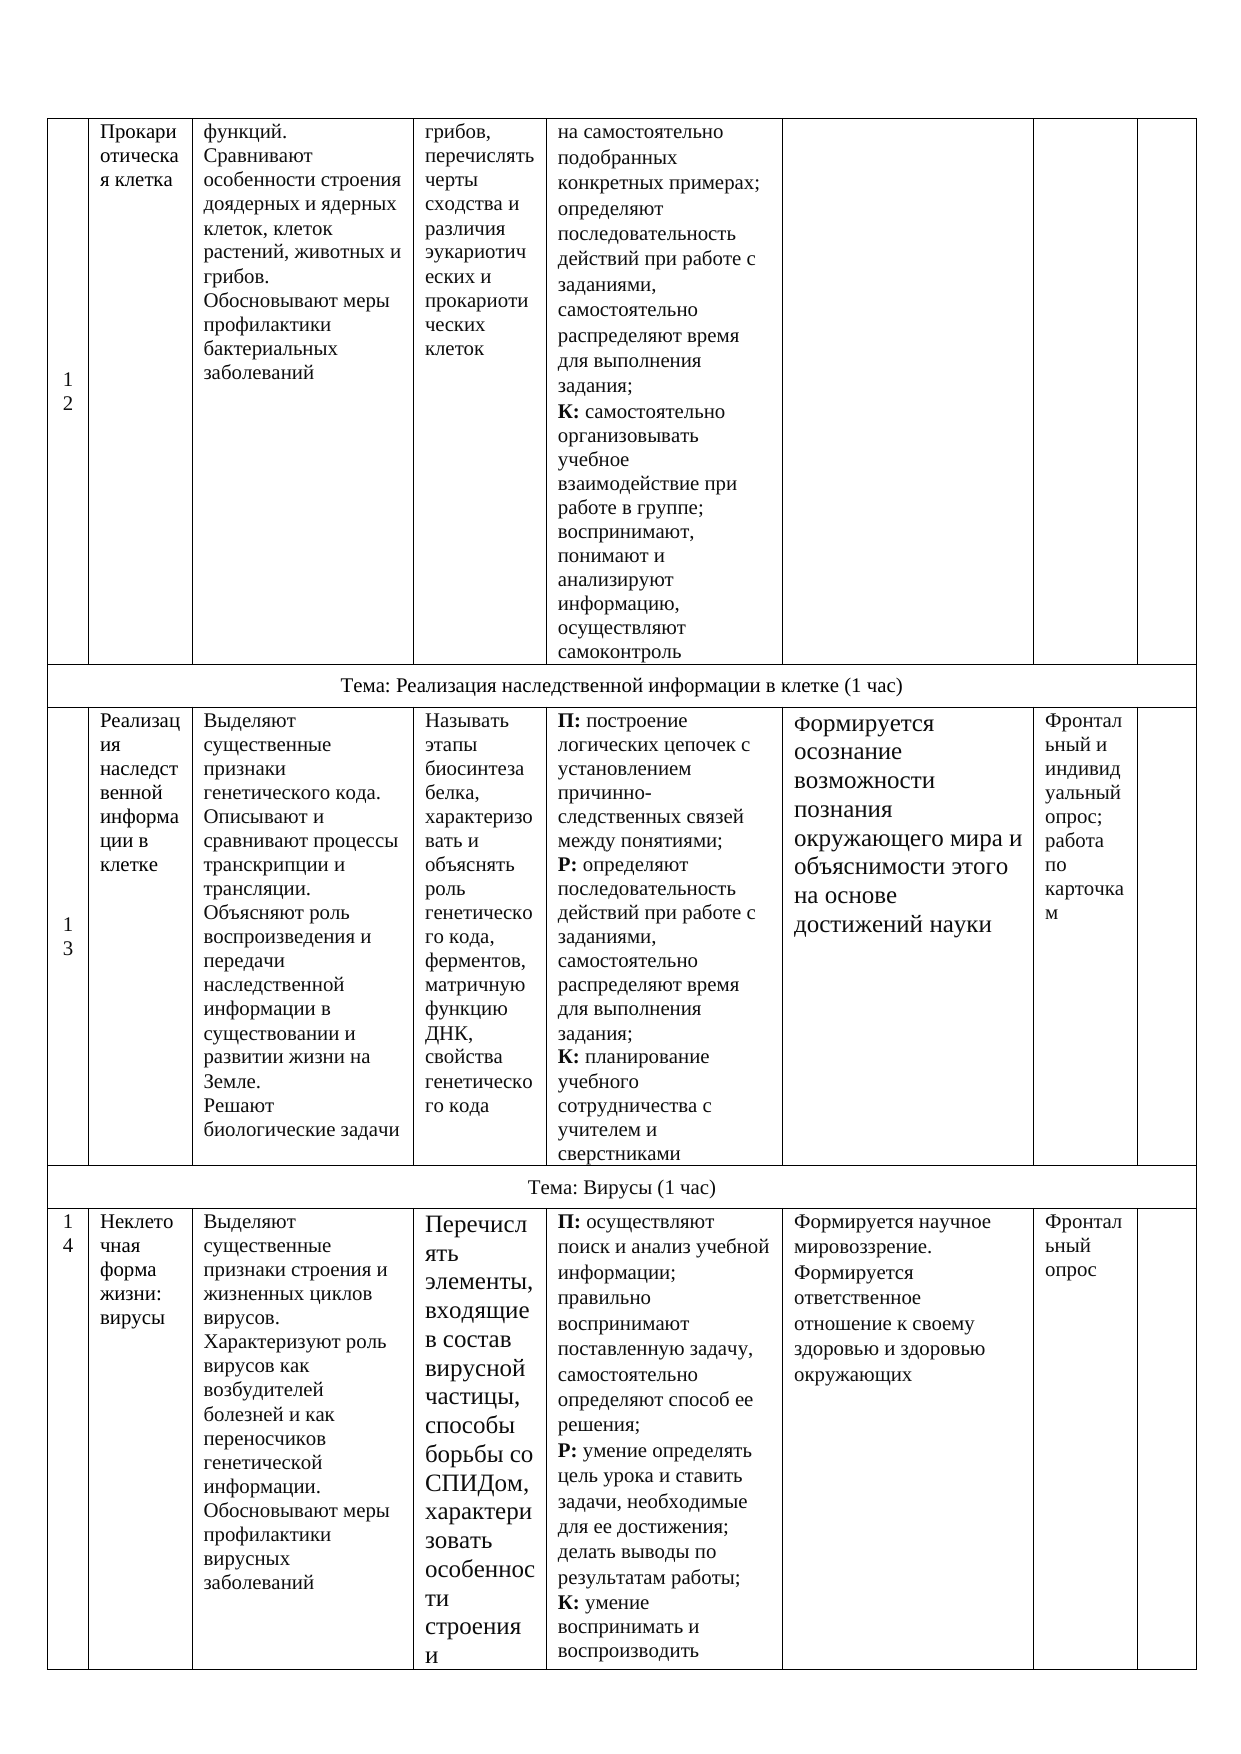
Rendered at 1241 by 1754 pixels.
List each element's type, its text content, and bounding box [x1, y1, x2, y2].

table_cell П: построение логических цепочек с установлением причинно-следственных связей между понятиями; Р: определяют последовательность действий при работе с заданиями, самостоятельно распределяют время для выполнения задания; К: планирование учебного сотрудничества с учителем и сверстниками [547, 708, 782, 1165]
table_cell Выделяют существенные признаки генетического кода. Описывают и сравнивают процессы транскрипции и трансляции. Объясняют роль воспроизведения и передачи наследственной информации в существовании и развитии жизни на Земле. Решают биологические задачи [193, 708, 413, 1165]
table_cell Тема: Реализация наследственной информации в клетке (1 час) [48, 665, 1196, 707]
table_cell Формируется осознание возможности познания окружающего мира и объяснимости этого на основе достижений науки [783, 708, 1033, 1165]
table_cell Тема: Вирусы (1 час) [48, 1166, 1196, 1208]
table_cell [193, 1209, 413, 1669]
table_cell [414, 1209, 546, 1669]
table_cell Фронтальный опрос [1034, 1209, 1137, 1669]
table_cell Называть этапы биосинтеза белка, характеризовать и объяснять роль генетического кода, ферментов, матричную функцию ДНК, свойства генетического кода [414, 708, 546, 1165]
table_cell [1138, 1209, 1196, 1669]
table_cell Реализация наследственной информации в клетке [89, 708, 192, 1165]
table_cell 13 [48, 708, 88, 1165]
table_cell [1138, 119, 1196, 663]
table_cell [89, 1209, 192, 1669]
table_cell Прокариотическая клетка [89, 119, 192, 663]
table_cell 14 [48, 1209, 88, 1669]
table_cell [1138, 708, 1196, 1165]
table_cell 12 [48, 119, 88, 663]
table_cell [783, 1209, 1033, 1669]
table_cell Фронтальный и индивидуальный опрос; работа по карточкам [1034, 708, 1137, 1165]
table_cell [547, 1209, 782, 1669]
